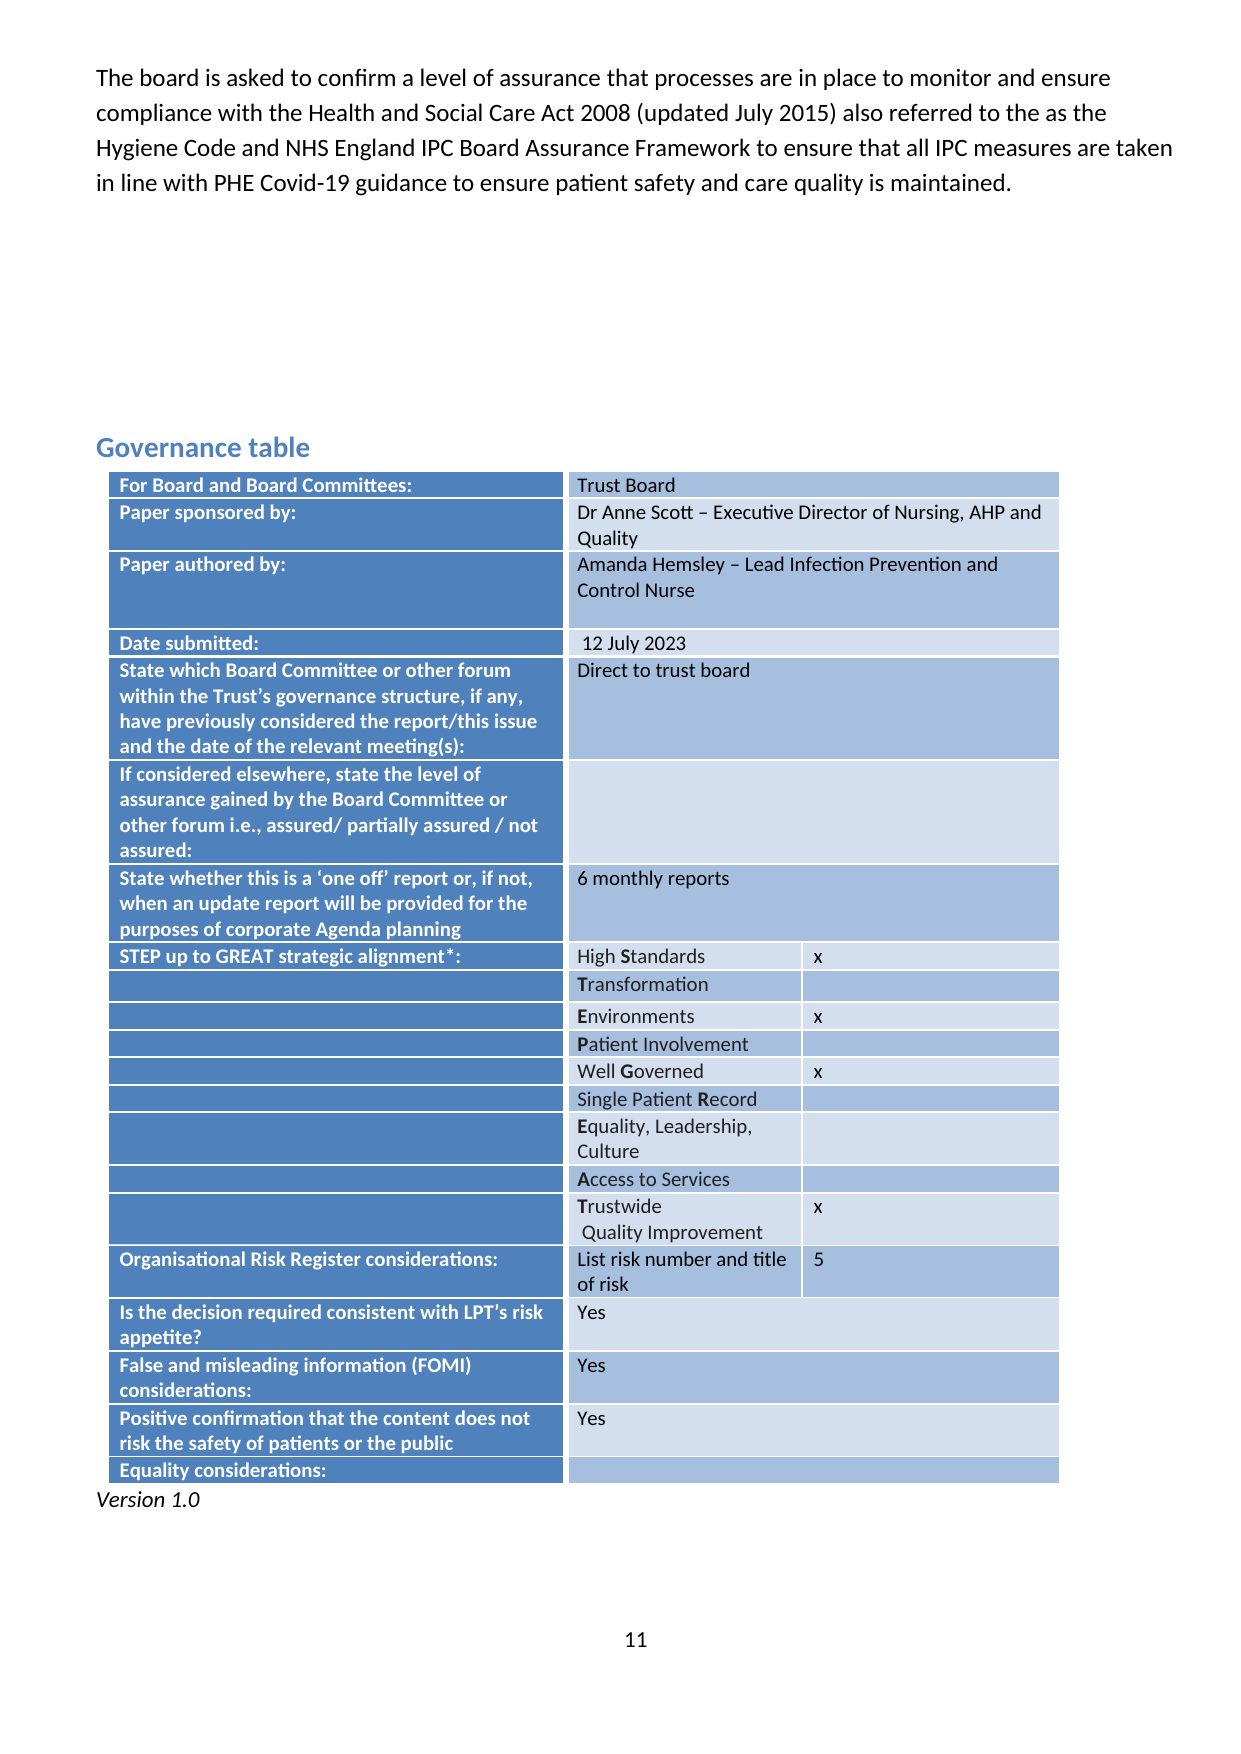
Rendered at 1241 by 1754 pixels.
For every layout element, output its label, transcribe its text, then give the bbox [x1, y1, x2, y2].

table_cell Direct to trust board [569, 658, 1059, 759]
table_cell Is the decision required consistent with LPT’s risk appetite? [109, 1299, 563, 1350]
table_cell Yes [569, 1298, 1059, 1350]
table_cell [109, 1058, 563, 1084]
table_cell If considered elsewhere, state the level of assurance gained by the Board Committee or other forum i.e., assured/ partially assured / not assured: [109, 761, 563, 863]
table_cell Environments [569, 1003, 801, 1029]
table_cell Equality, Leadership, Culture [569, 1113, 801, 1164]
table_cell Well Governed [569, 1058, 801, 1084]
table_header For Board and Board Committees: [109, 472, 563, 497]
table_cell Amanda Hemsley – Lead Infection Prevention and Control Nurse [569, 552, 1059, 628]
table_cell Date submitted: [109, 630, 563, 655]
table_cell Positive confirmation that the content does not risk the safety of patients or the public [109, 1405, 563, 1456]
table_cell x [803, 1003, 1059, 1029]
table_cell [803, 1113, 1059, 1164]
table_cell High Standards [569, 943, 801, 969]
table_cell Access to Services [569, 1166, 801, 1192]
table_cell Yes [569, 1352, 1059, 1403]
table_cell 6 monthly reports [569, 865, 1059, 941]
table_cell x [803, 943, 1059, 969]
table_cell [569, 761, 1059, 863]
table_cell Trustwide Quality Improvement [569, 1194, 801, 1244]
table_cell False and misleading information (FOMI) considerations: [109, 1352, 563, 1403]
table_cell [109, 1086, 563, 1111]
table_cell [109, 1194, 563, 1244]
text The board is asked to confirm a level of assurance that processes are in place to monitor and ensure compliance with the Health and Social Care Act 2008 (updated July 2015) also referred to the as the Hygiene Code and NHS England IPC Board Assurance Framework to ensure that all IPC measures are taken in line with PHE Covid-19 guidance to ensure patient safety and care quality is maintained. [96, 63, 1175, 198]
table_cell Yes [569, 1405, 1059, 1456]
table_cell Equality considerations: [109, 1457, 563, 1483]
table_cell Patient Involvement [569, 1031, 801, 1056]
table_cell [803, 1031, 1059, 1056]
table_cell List risk number and title of risk [569, 1246, 801, 1297]
table_cell [109, 1003, 563, 1029]
table_cell x [803, 1194, 1059, 1244]
table_cell [109, 1113, 563, 1164]
table_cell [803, 971, 1059, 1001]
table_cell Paper sponsored by: [109, 499, 563, 550]
table_cell [803, 1166, 1059, 1192]
table_cell State which Board Committee or other forum within the Trust’s governance structure, if any, have previously considered the report/this issue and the date of the relevant meeting(s): [109, 658, 563, 759]
table_header Trust Board [569, 472, 1059, 497]
text Version 1.0 [96, 1485, 1175, 1513]
table_cell Organisational Risk Register considerations: [109, 1246, 563, 1297]
table_cell x [803, 1058, 1059, 1084]
table_cell 12 July 2023 [569, 630, 1059, 655]
table_cell Transformation [569, 971, 801, 1001]
table_cell [109, 1166, 563, 1192]
table_cell [569, 1457, 1059, 1483]
table_cell [109, 1031, 563, 1056]
table_cell Paper authored by: [109, 552, 563, 628]
table_cell 5 [803, 1246, 1059, 1297]
subtitle Governance table [96, 429, 1175, 464]
table_cell Dr Anne Scott – Executive Director of Nursing, AHP and Quality [569, 499, 1059, 550]
table_cell [109, 971, 563, 1001]
table_cell Single Patient Record [569, 1086, 801, 1111]
table_cell STEP up to GREAT strategic alignment*: [109, 943, 563, 969]
table_cell [803, 1086, 1059, 1111]
table_cell State whether this is a ‘one off’ report or, if not, when an update report will be provided for the purposes of corporate Agenda planning [109, 865, 563, 941]
